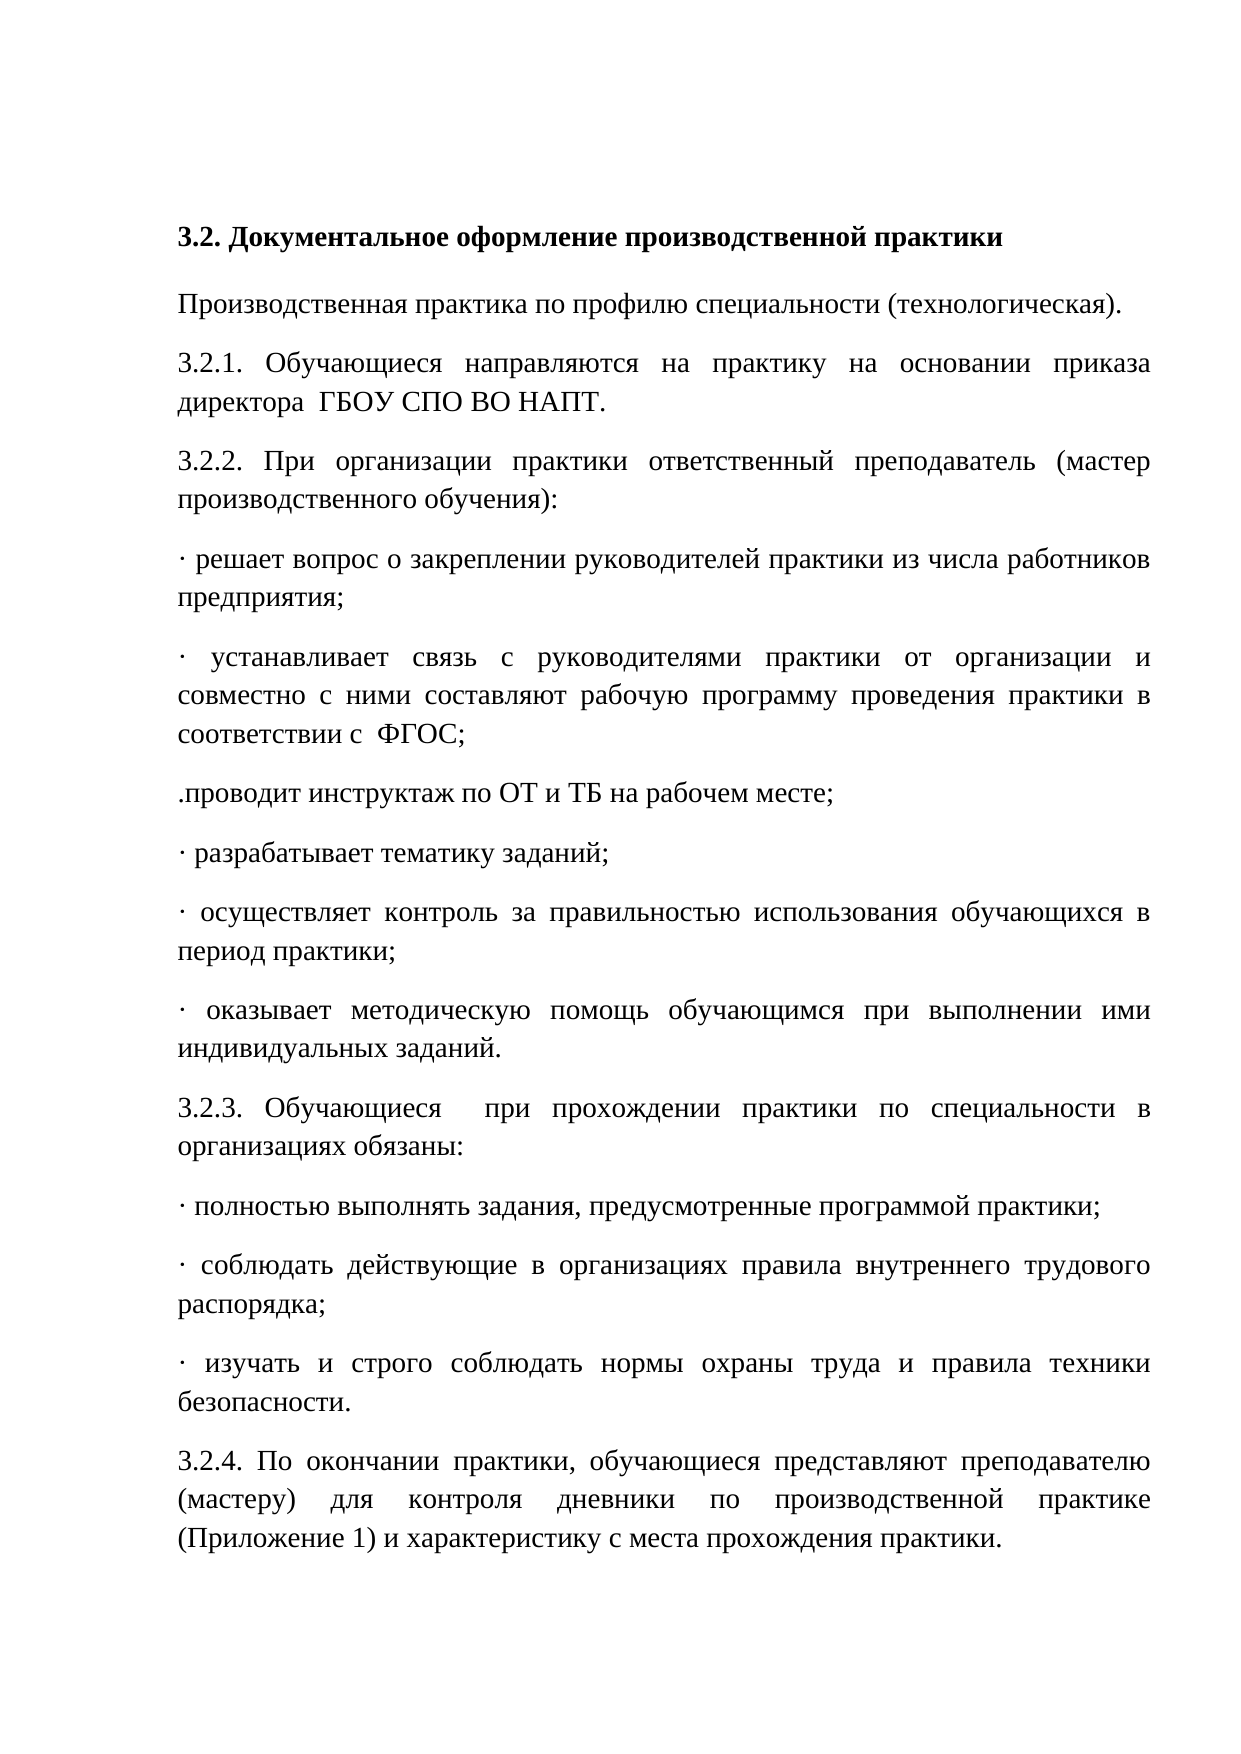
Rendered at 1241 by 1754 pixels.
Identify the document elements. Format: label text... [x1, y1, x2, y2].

text · оказывает методическую помощь обучающимся при выполнении ими индивидуальных заданий. [177, 992, 1152, 1064]
text · устанавливает связь с руководителями практики от организации и совместно с ними составляют рабочую программу проведения практики в соответствии с ФГОС; [177, 639, 1152, 749]
text · решает вопрос о закреплении руководителей практики из числа работников предприятия; [177, 541, 1152, 613]
text 3.2.3. Обучающиеся при прохождении практики по специальности в организациях обязаны: [177, 1090, 1152, 1162]
text 3.2.2. При организации практики ответственный преподаватель (мастер производственного обучения): [177, 443, 1152, 515]
text .проводит инструктаж по ОТ и ТБ на рабочем месте; [177, 775, 1152, 809]
text · разрабатывает тематику заданий; [177, 835, 1152, 868]
text Производственная практика по профилю специальности (технологическая). [177, 286, 1152, 319]
text · полностью выполнять задания, предусмотренные программой практики; [177, 1188, 1152, 1221]
text · осуществляет контроль за правильностью использования обучающихся в период практики; [177, 894, 1152, 966]
text 3.2. Документальное оформление производственной практики [177, 219, 1152, 252]
text 3.2.4. По окончании практики, обучающиеся представляют преподавателю (мастеру) для контроля дневники по производственной практике (Приложение 1) и характеристику с места прохождения практики. [177, 1443, 1152, 1554]
text 3.2.1. Обучающиеся направляются на практику на основании приказа директора ГБОУ СПО ВО НАПТ. [177, 345, 1152, 417]
text · изучать и строго соблюдать нормы охраны труда и правила техники безопасности. [177, 1345, 1152, 1417]
text · соблюдать действующие в организациях правила внутреннего трудового распорядка; [177, 1247, 1152, 1319]
